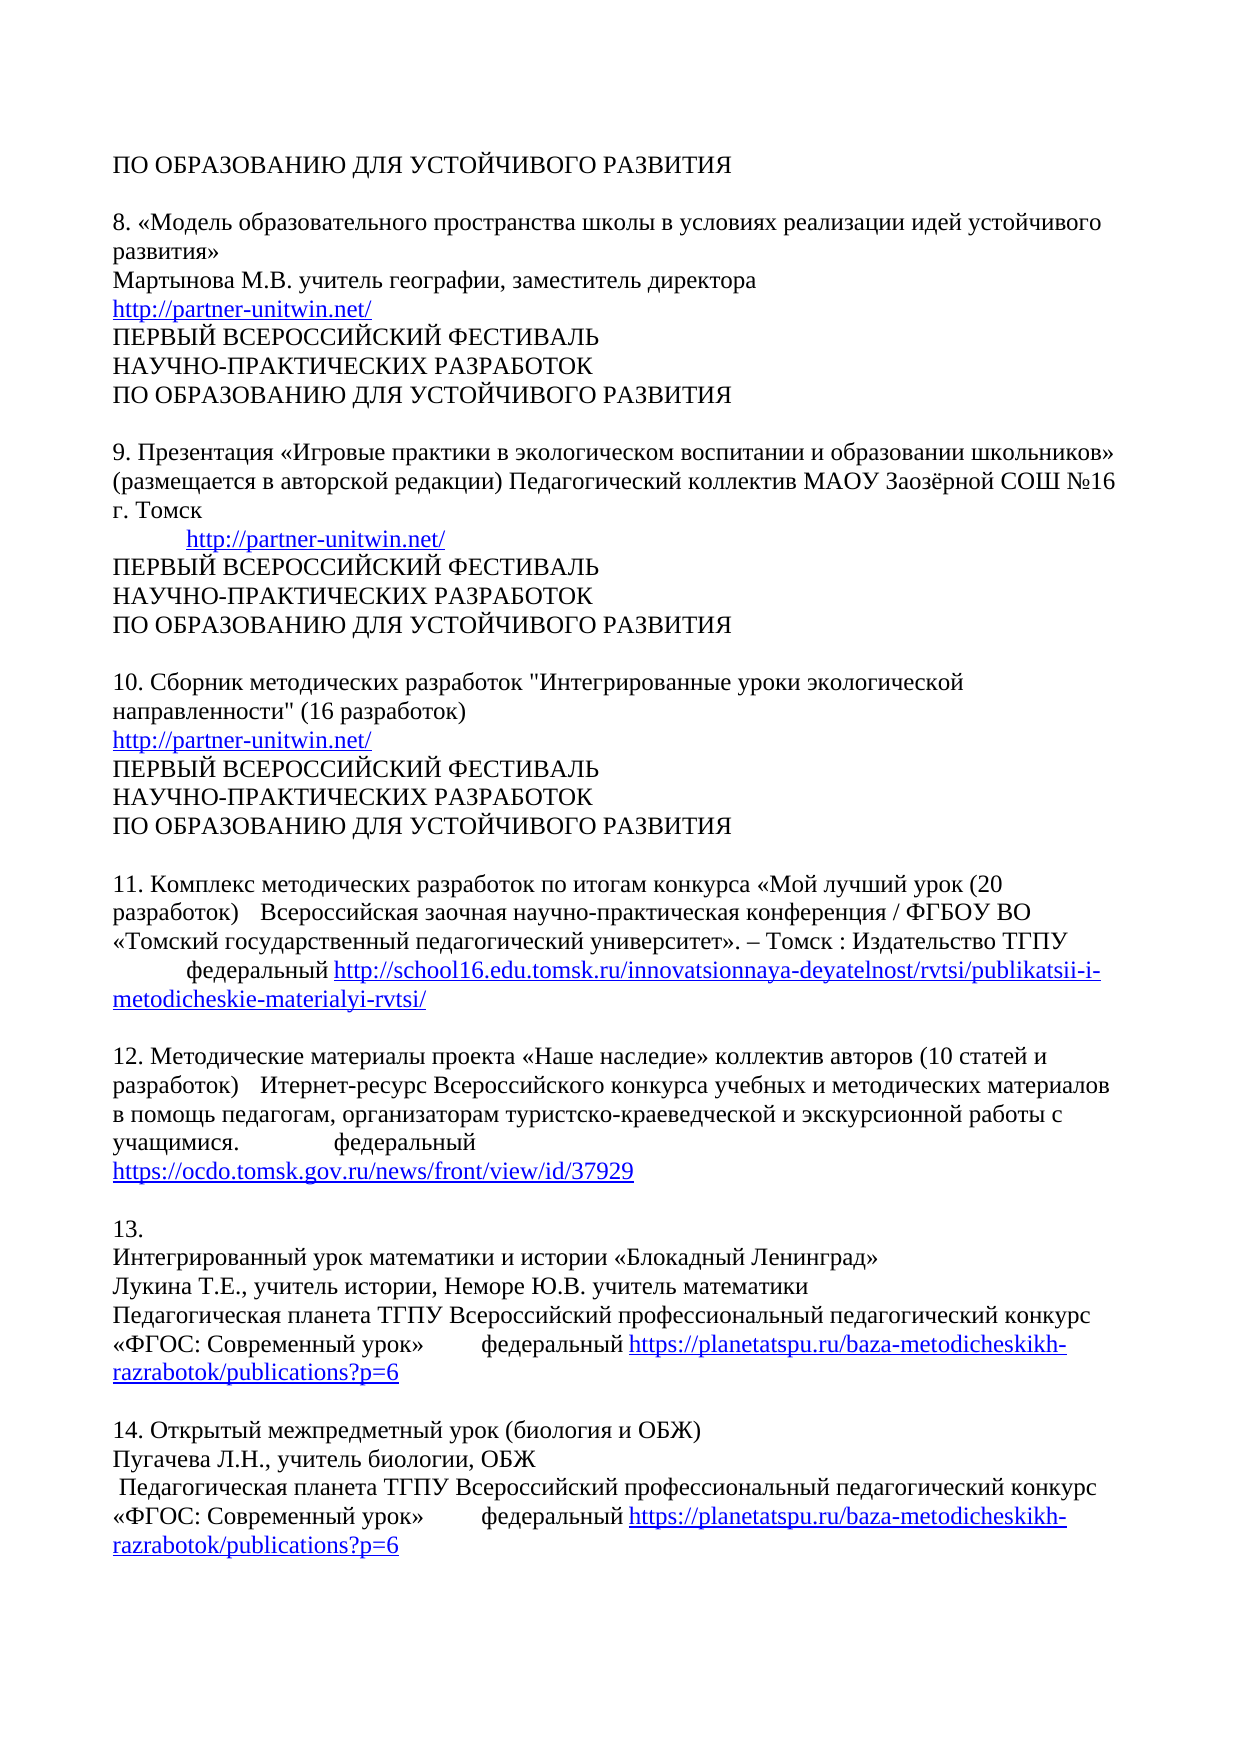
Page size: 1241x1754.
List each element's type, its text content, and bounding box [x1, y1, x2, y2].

text Лукина Т.Е., учитель истории, Неморе Ю.В. учитель математики [112, 1271, 1128, 1300]
text ПО ОБРАЗОВАНИЮ ДЛЯ УСТОЙЧИВОГО РАЗВИТИЯ [112, 811, 1128, 840]
text http://partner-unitwin.net/ [112, 725, 1128, 754]
text http://partner-unitwin.net/ [112, 294, 1128, 322]
text ПО ОБРАЗОВАНИЮ ДЛЯ УСТОЙЧИВОГО РАЗВИТИЯ [112, 380, 1128, 409]
text Педагогическая планета ТГПУ Всероссийский профессиональный педагогический конкурс «ФГОС: Современный урок» федеральный https://planetatspu.ru/baza-metodicheskikh-razrabotok/publications?p=6 [112, 1300, 1128, 1415]
text Интегрированный урок математики и истории «Блокадный Ленинград» [112, 1242, 1128, 1271]
text https://ocdo.tomsk.gov.ru/news/front/view/id/37929 [112, 1156, 1128, 1214]
text 14. Открытый межпредметный урок (биология и ОБЖ) [112, 1415, 1128, 1444]
text ПО ОБРАЗОВАНИЮ ДЛЯ УСТОЙЧИВОГО РАЗВИТИЯ [112, 610, 1128, 639]
text НАУЧНО-ПРАКТИЧЕСКИХ РАЗРАБОТОК [112, 782, 1128, 811]
text Мартынова М.В. учитель географии, заместитель директора [112, 265, 1128, 294]
text 11. Комплекс методических разработок по итогам конкурса «Мой лучший урок (20 разработок) Всероссийская заочная научно-практическая конференция / ФГБОУ ВО «Томский государственный педагогический университет». – Томск : Издательство ТГПУ федеральный http://school16.edu.tomsk.ru/innovatsionnaya-deyatelnost/rvtsi/publikatsii-i-metodicheskie-materialyi-rvtsi/ [112, 869, 1128, 1041]
text 12. Методические материалы проекта «Наше наследие» коллектив авторов (10 статей и разработок) Итернет-ресурс Всероссийского конкурса учебных и методических материалов в помощь педагогам, организаторам туристско-краеведческой и экскурсионной работы с учащимися. федеральный [112, 1041, 1128, 1156]
text ПЕРВЫЙ ВСЕРОССИЙСКИЙ ФЕСТИВАЛЬ [112, 322, 1128, 351]
text ПЕРВЫЙ ВСЕРОССИЙСКИЙ ФЕСТИВАЛЬ [112, 754, 1128, 782]
text 8. «Модель образовательного пространства школы в условиях реализации идей устойчивого развития» [112, 207, 1128, 265]
text НАУЧНО-ПРАКТИЧЕСКИХ РАЗРАБОТОК [112, 581, 1128, 610]
text ПЕРВЫЙ ВСЕРОССИЙСКИЙ ФЕСТИВАЛЬ [112, 552, 1128, 581]
text 13. [112, 1214, 1128, 1242]
text 9. Презентация «Игровые практики в экологическом воспитании и образовании школьников» (размещается в авторской редакции) Педагогический коллектив МАОУ Заозёрной СОШ №16 г. Томск [112, 437, 1128, 524]
text Педагогическая планета ТГПУ Всероссийский профессиональный педагогический конкурс «ФГОС: Современный урок» федеральный https://planetatspu.ru/baza-metodicheskikh-razrabotok/publications?p=6 [112, 1472, 1128, 1559]
text ПО ОБРАЗОВАНИЮ ДЛЯ УСТОЙЧИВОГО РАЗВИТИЯ [112, 150, 1128, 179]
text http://partner-unitwin.net/ [112, 524, 1128, 552]
text НАУЧНО-ПРАКТИЧЕСКИХ РАЗРАБОТОК [112, 351, 1128, 380]
text Пугачева Л.Н., учитель биологии, ОБЖ [112, 1444, 1128, 1472]
text 10. Сборник методических разработок "Интегрированные уроки экологической направленности" (16 разработок) [112, 667, 1128, 725]
